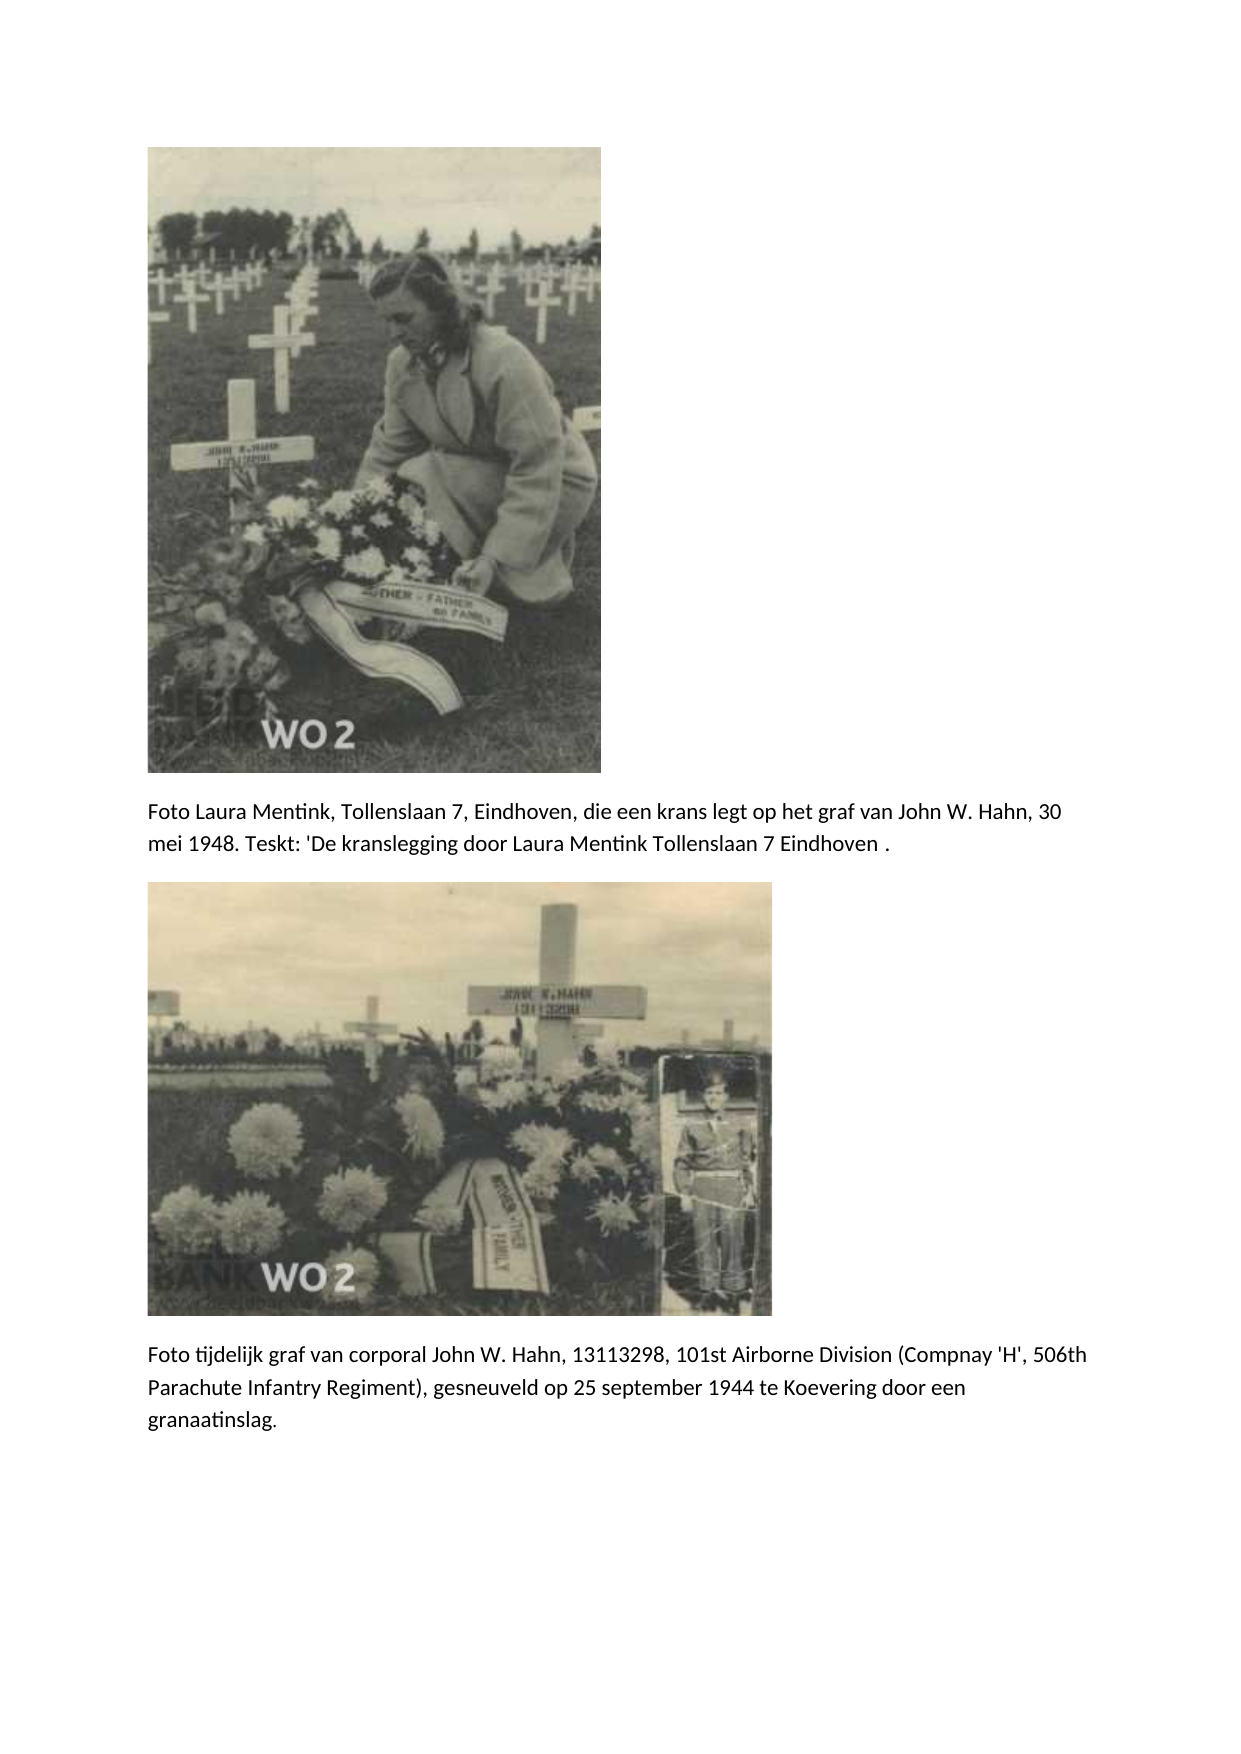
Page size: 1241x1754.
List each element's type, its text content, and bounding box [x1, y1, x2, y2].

picture [147, 882, 773, 1316]
picture [147, 147, 601, 773]
text Foto Laura Mentink, Tollenslaan 7, Eindhoven, die een krans legt op het graf van John W. Hahn, 30 mei 1948. Teskt: 'De kranslegging door Laura Mentink Tollenslaan 7 Eindhoven . [148, 797, 1093, 857]
text Foto tijdelijk graf van corporal John W. Hahn, 13113298, 101st Airborne Division (Compnay 'H', 506th Parachute Infantry Regiment), gesneuveld op 25 september 1944 te Koevering door een granaatinslag. [148, 1341, 1093, 1433]
